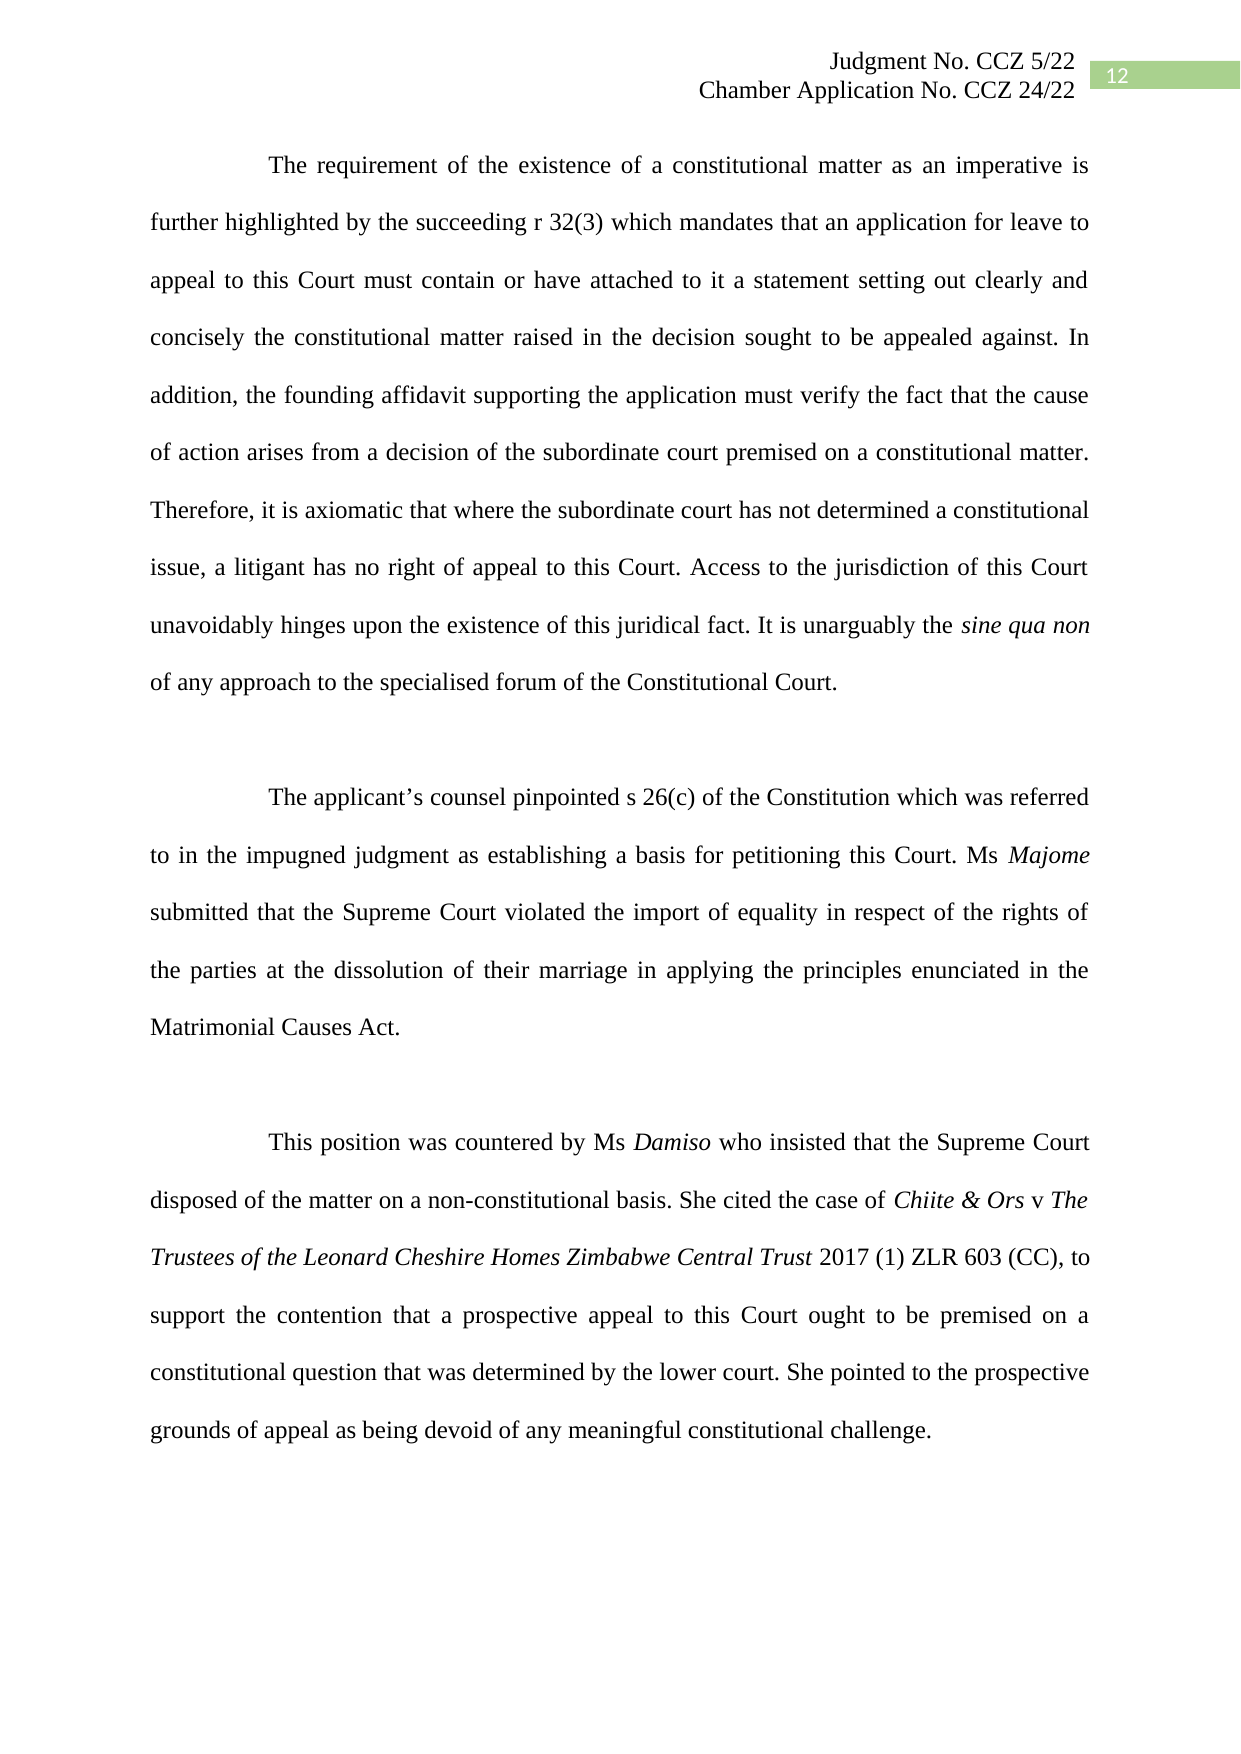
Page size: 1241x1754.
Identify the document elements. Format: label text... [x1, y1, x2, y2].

text The applicant’s counsel pinpointed s 26(c) of the Constitution which was referred to in the impugned judgment as establishing a basis for petitioning this Court. Ms Majome submitted that the Supreme Court violated the import of equality in respect of the rights of the parties at the dissolution of their marriage in applying the principles enunciated in the Matrimonial Causes Act. [150, 782, 1090, 1041]
text The requirement of the existence of a constitutional matter as an imperative is further highlighted by the succeeding r 32(3) which mandates that an application for leave to appeal to this Court must contain or have attached to it a statement setting out clearly and concisely the constitutional matter raised in the decision sought to be appealed against. In addition, the founding affidavit supporting the application must verify the fact that the cause of action arises from a decision of the subordinate court premised on a constitutional matter. Therefore, it is axiomatic that where the subordinate court has not determined a constitutional issue, a litigant has no right of appeal to this Court. Access to the jurisdiction of this Court unavoidably hinges upon the existence of this juridical fact. It is unarguably the sine qua non of any approach to the specialised forum of the Constitutional Court. [150, 150, 1090, 696]
text This position was countered by Ms Damiso who insisted that the Supreme Court disposed of the matter on a non-constitutional basis. She cited the case of Chiite & Ors v The Trustees of the Leonard Cheshire Homes Zimbabwe Central Trust 2017 (1) ZLR 603 (CC), to support the contention that a prospective appeal to this Court ought to be premised on a constitutional question that was determined by the lower court. She pointed to the prospective grounds of appeal as being devoid of any meaningful constitutional challenge. [150, 1127, 1090, 1444]
